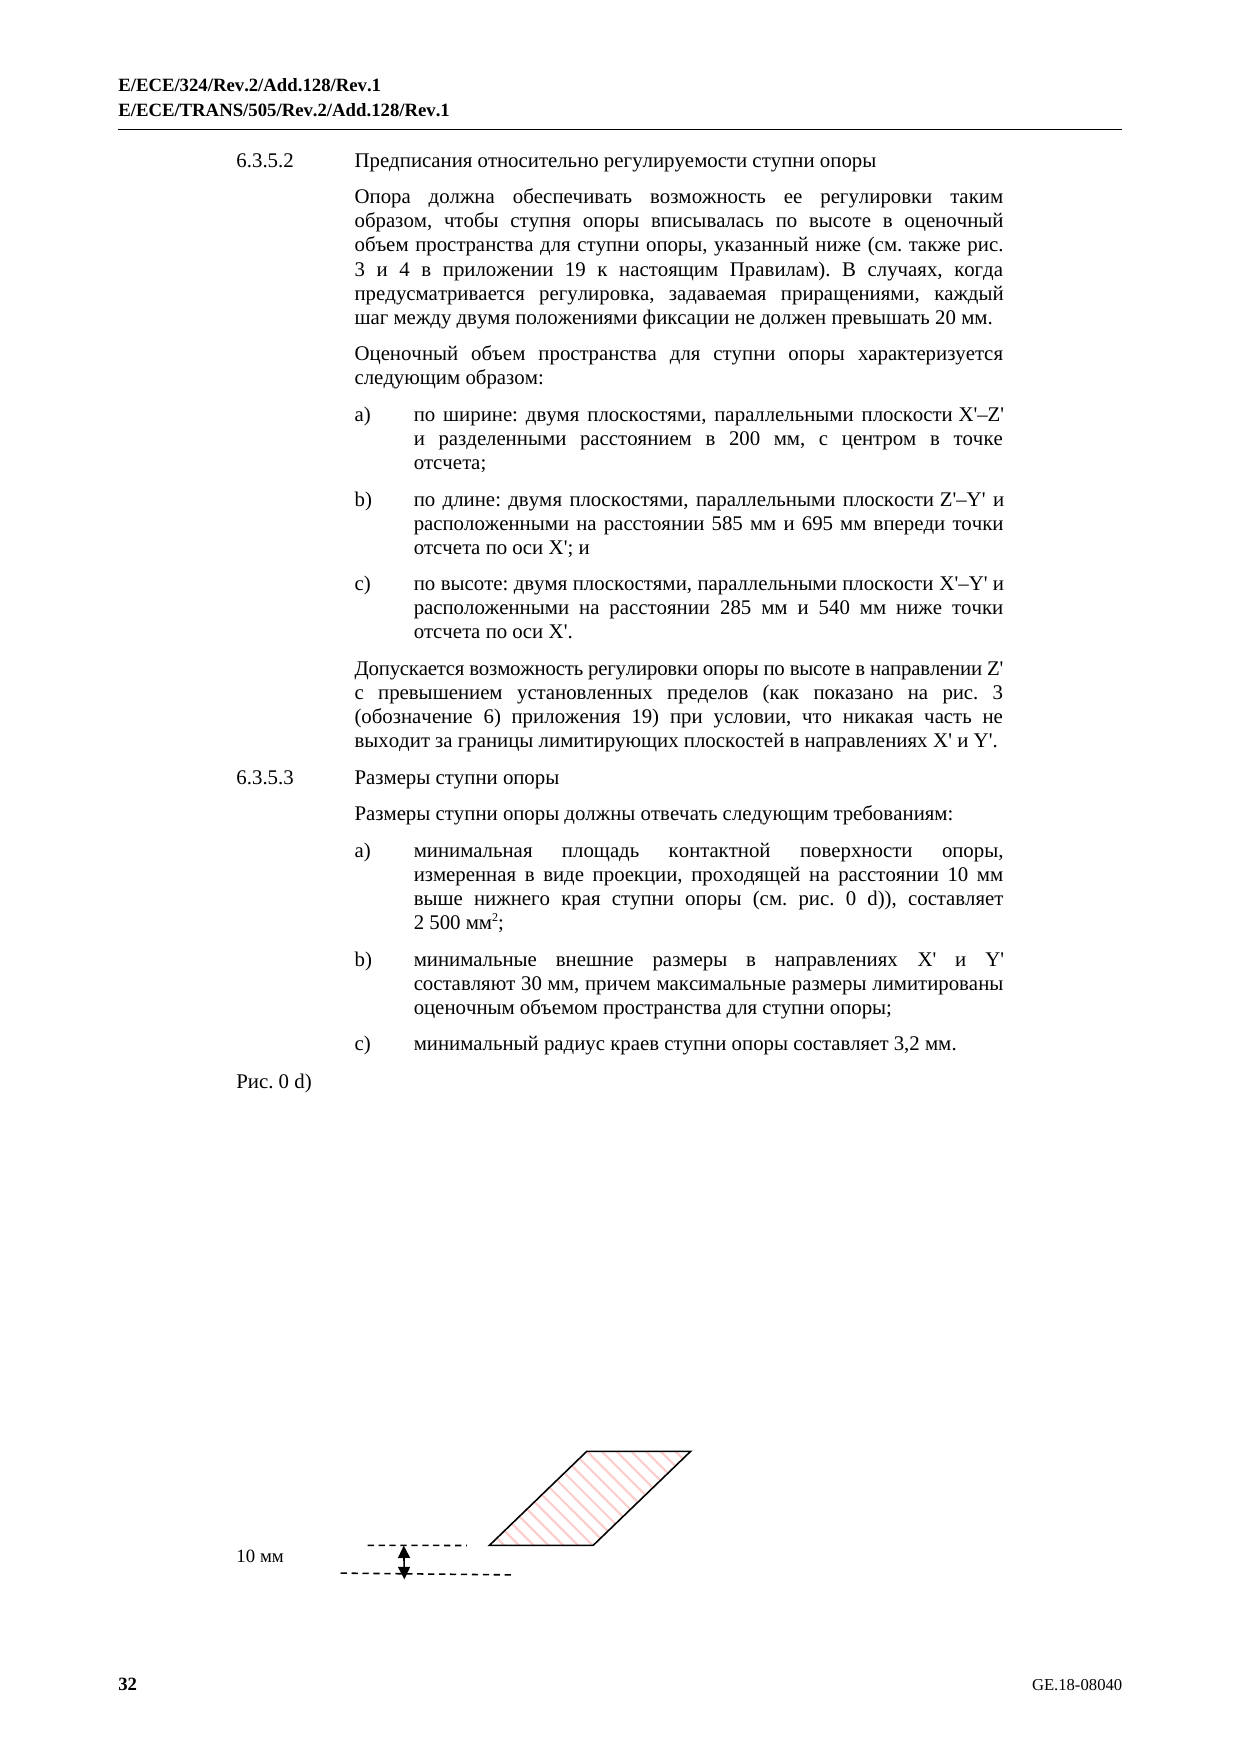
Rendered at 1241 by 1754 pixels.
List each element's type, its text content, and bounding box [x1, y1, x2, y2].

text Рис. 0 d) [236, 1068, 1004, 1093]
text a) минимальная площадь контактной поверхности опоры, измеренная в виде проекции, проходящей на расстоянии 10 мм выше нижнего края ступни опоры (см. рис. 0 d)), составляет 2 500 мм2; [236, 838, 1004, 934]
text Допускается возможность регулировки опоры по высоте в направлении Z' с превышением установленных пределов (как показано на рис. 3 (обозначение 6) приложения 19) при условии, что никакая часть не выходит за границы лимитирующих плоскостей в направлениях X' и Y'. [236, 656, 1004, 752]
text Опора должна обеспечивать возможность ее регулировки таким образом, чтобы ступня опоры вписывалась по высоте в оценочный объем пространства для ступни опоры, указанный ниже (см. также рис. 3 и 4 в приложении 19 к настоящим Правилам). В случаях, когда предусматривается регулировка, задаваемая приращениями, каждый шаг между двумя положениями фиксации не должен превышать 20 мм. [236, 184, 1004, 329]
text b) минимальные внешние размеры в направлениях X' и Y' составляют 30 мм, причем максимальные размеры лимитированы оценочным объемом пространства для ступни опоры; [236, 946, 1004, 1019]
text 6.3.5.3 Размеры ступни опоры [236, 764, 1004, 789]
text Оценочный объем пространства для ступни опоры характеризуется следующим образом: [236, 341, 1004, 389]
text а) по ширине: двумя плоскостями, параллельными плоскости X'–Z' и разделенными расстоянием в 200 мм, с центром в точке отсчета; [236, 402, 1004, 474]
text Размеры ступни опоры должны отвечать следующим требованиям: [236, 801, 1004, 825]
text c) минимальный радиус краев ступни опоры составляет 3,2 мм. [236, 1031, 1004, 1055]
text с) по высоте: двумя плоскостями, параллельными плоскости X'–Y' и расположенными на расстоянии 285 мм и 540 мм ниже точки отсчета по оси X'. [236, 571, 1004, 643]
text b) по длине: двумя плоскостями, параллельными плоскости Z'–Y' и расположенными на расстоянии 585 мм и 695 мм впереди точки отсчета по оси X'; и [236, 486, 1004, 559]
text 6.3.5.2 Предписания относительно регулируемости ступни опоры [236, 148, 1004, 172]
